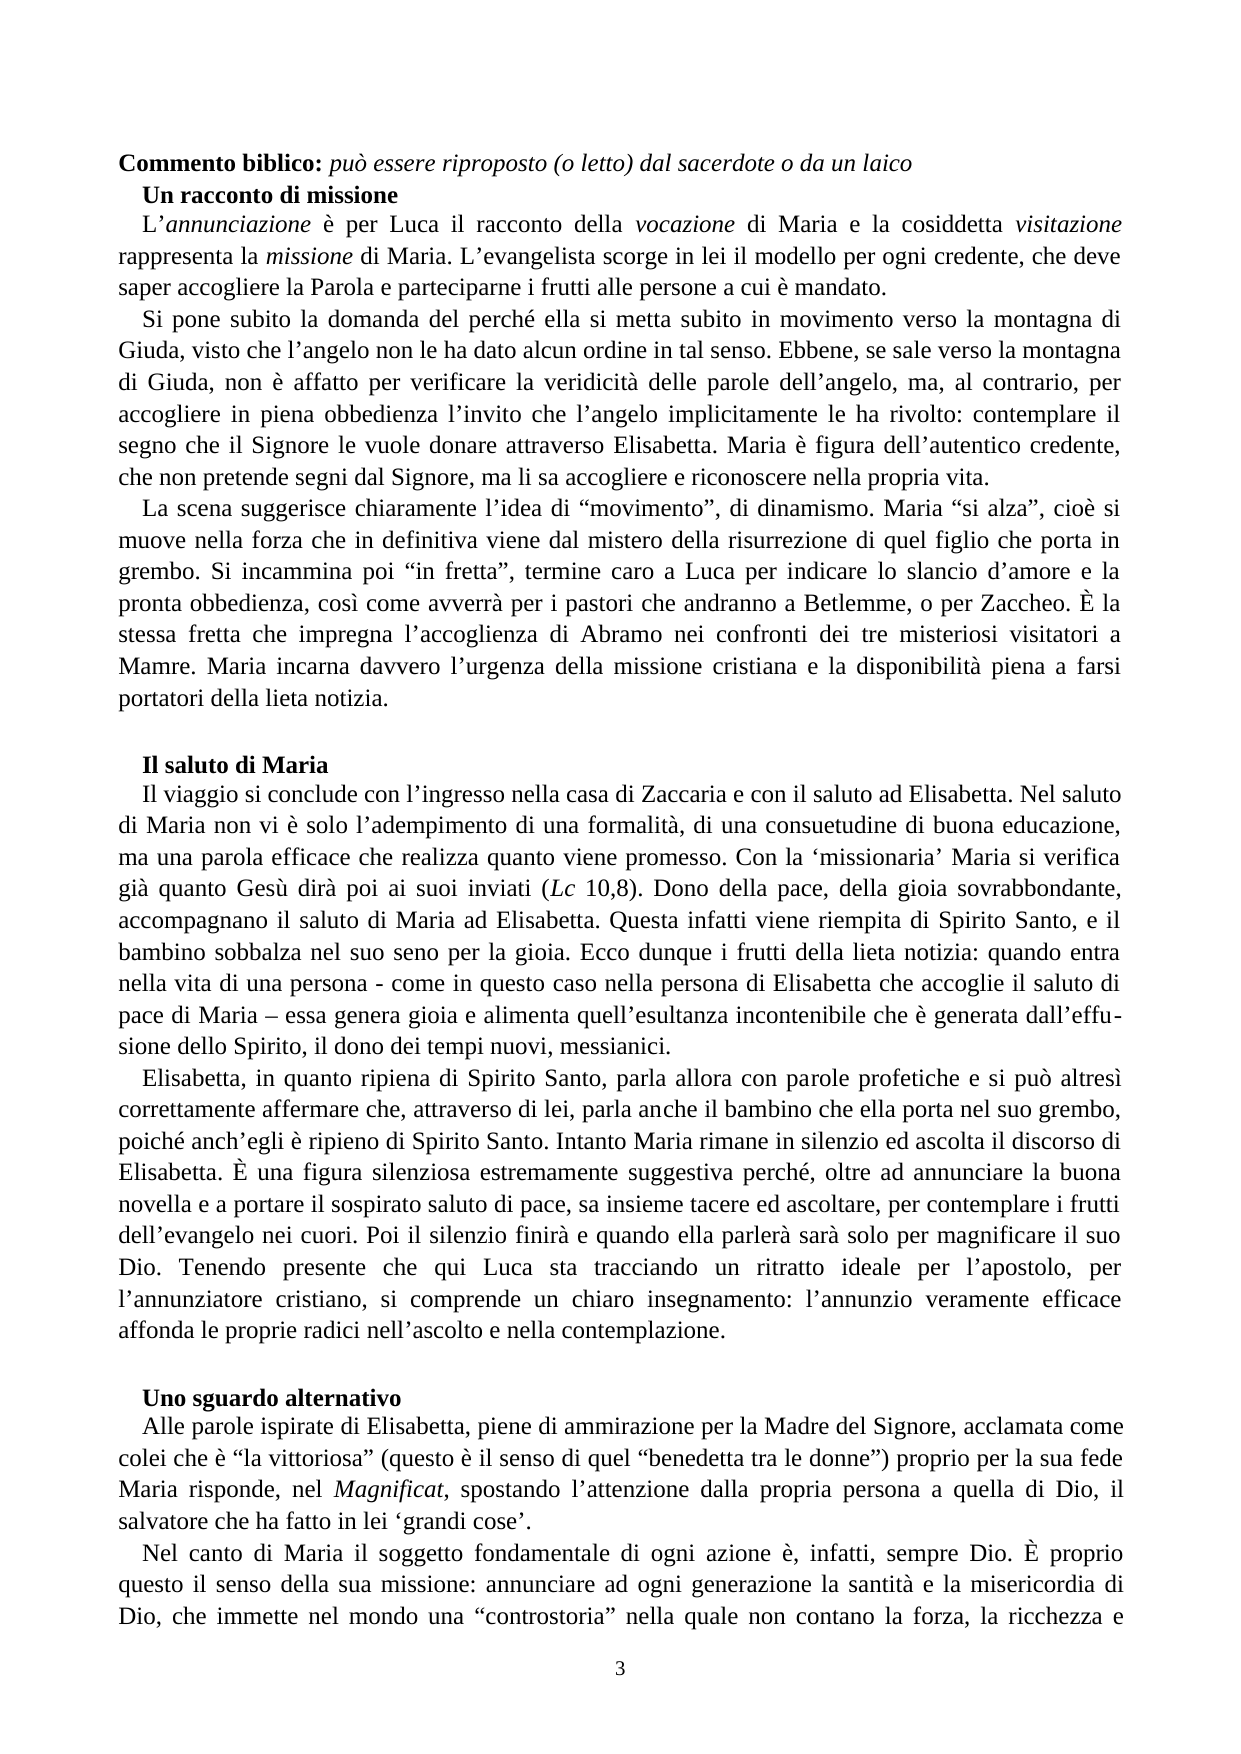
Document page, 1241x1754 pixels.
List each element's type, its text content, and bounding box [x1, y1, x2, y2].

text L’annunciazione è per Luca il racconto della vocazione di Maria e la cosiddetta visitazione rappresenta la missione di Maria. L’evangelista scorge in lei il modello per ogni credente, che deve saper accogliere la Parola e parteciparne i frutti alle persone a cui è mandato. [118, 209, 1122, 301]
subtitle Il saluto di Maria [118, 750, 1122, 779]
text Commento biblico: può essere riproposto (o letto) dal sacerdote o da un laico [118, 148, 1122, 176]
text La scena suggerisce chiaramente l’idea di “movimento”, di dinamismo. Maria “si alza”, cioè si muove nella forza che in definitiva viene dal mistero della risurrezione di quel figlio che porta in grembo. Si incammina poi “in fretta”, termine caro a Luca per indicare lo slancio d’amore e la pronta obbedienza, così come avverrà per i pastori che andranno a Betlemme, o per Zaccheo. È la stessa fretta che impregna l’accoglienza di Abramo nei confronti dei tre misteriosi visitatori a Mamre. Maria incarna davvero l’urgenza della missione cristiana e la disponibilità piena a farsi portatori della lieta notizia. [118, 493, 1122, 711]
text Alle parole ispirate di Elisabetta, piene di ammirazione per la Madre del Signore, acclamata come colei che è “la vittoriosa” (questo è il senso di quel “benedetta tra le donne”) proprio per la sua fede Maria risponde, nel Magnificat, spostando l’attenzione dalla propria persona a quella di Dio, il salvatore che ha fatto in lei ‘grandi cose’. [118, 1411, 1125, 1535]
subtitle Uno sguardo alternativo [118, 1383, 1122, 1411]
subtitle Un racconto di missione [118, 181, 1122, 209]
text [118, 1538, 1125, 1629]
text Il viaggio si conclude con l’ingresso nella casa di Zaccaria e con il saluto ad Elisabetta. Nel saluto di Maria non vi è solo l’adempimento di una formalità, di una consuetudine di buona educazione, ma una parola efficace che realizza quanto viene promesso. Con la ‘missionaria’ Maria si verifica già quanto Gesù dirà poi ai suoi inviati (Lc 10,8). Dono della pace, della gioia sovrabbondante, accompagnano il saluto di Maria ad Elisabetta. Questa infatti viene riempita di Spirito Santo, e il bambino sobbalza nel suo seno per la gioia. Ecco dunque i frutti della lieta notizia: quando entra nella vita di una persona - come in questo caso nella persona di Elisabetta che accoglie il saluto di pace di Maria – essa genera gioia e alimenta quell’esultanza incontenibile che è generata dall’effusione dello Spirito, il dono dei tempi nuovi, messianici. [118, 779, 1122, 1060]
text Si pone subito la domanda del perché ella si metta subito in movimento verso la montagna di Giuda, visto che l’angelo non le ha dato alcun ordine in tal senso. Ebbene, se sale verso la montagna di Giuda, non è affatto per verificare la veridicità delle parole dell’angelo, ma, al contrario, per accogliere in piena obbedienza l’invito che l’angelo implicitamente le ha rivolto: contemplare il segno che il Signore le vuole donare attraverso Elisabetta. Maria è figura dell’autentico credente, che non pretende segni dal Signore, ma li sa accogliere e riconoscere nella propria vita. [118, 304, 1122, 491]
text Elisabetta, in quanto ripiena di Spirito Santo, parla allora con parole profetiche e si può altresì correttamente affermare che, attraverso di lei, parla anche il bambino che ella porta nel suo grembo, poiché anch’egli è ripieno di Spirito Santo. Intanto Maria rimane in silenzio ed ascolta il discorso di Elisabetta. È una figura silenziosa estremamente suggestiva perché, oltre ad annunciare la buona novella e a portare il sospirato saluto di pace, sa insieme tacere ed ascoltare, per contemplare i frutti dell’evangelo nei cuori. Poi il silenzio finirà e quando ella parlerà sarà solo per magnificare il suo Dio. Tenendo presente che qui Luca sta tracciando un ritratto ideale per l’apostolo, per l’annunziatore cristiano, si comprende un chiaro insegnamento: l’annunzio veramente efficace affonda le proprie radici nell’ascolto e nella contemplazione. [118, 1063, 1122, 1344]
